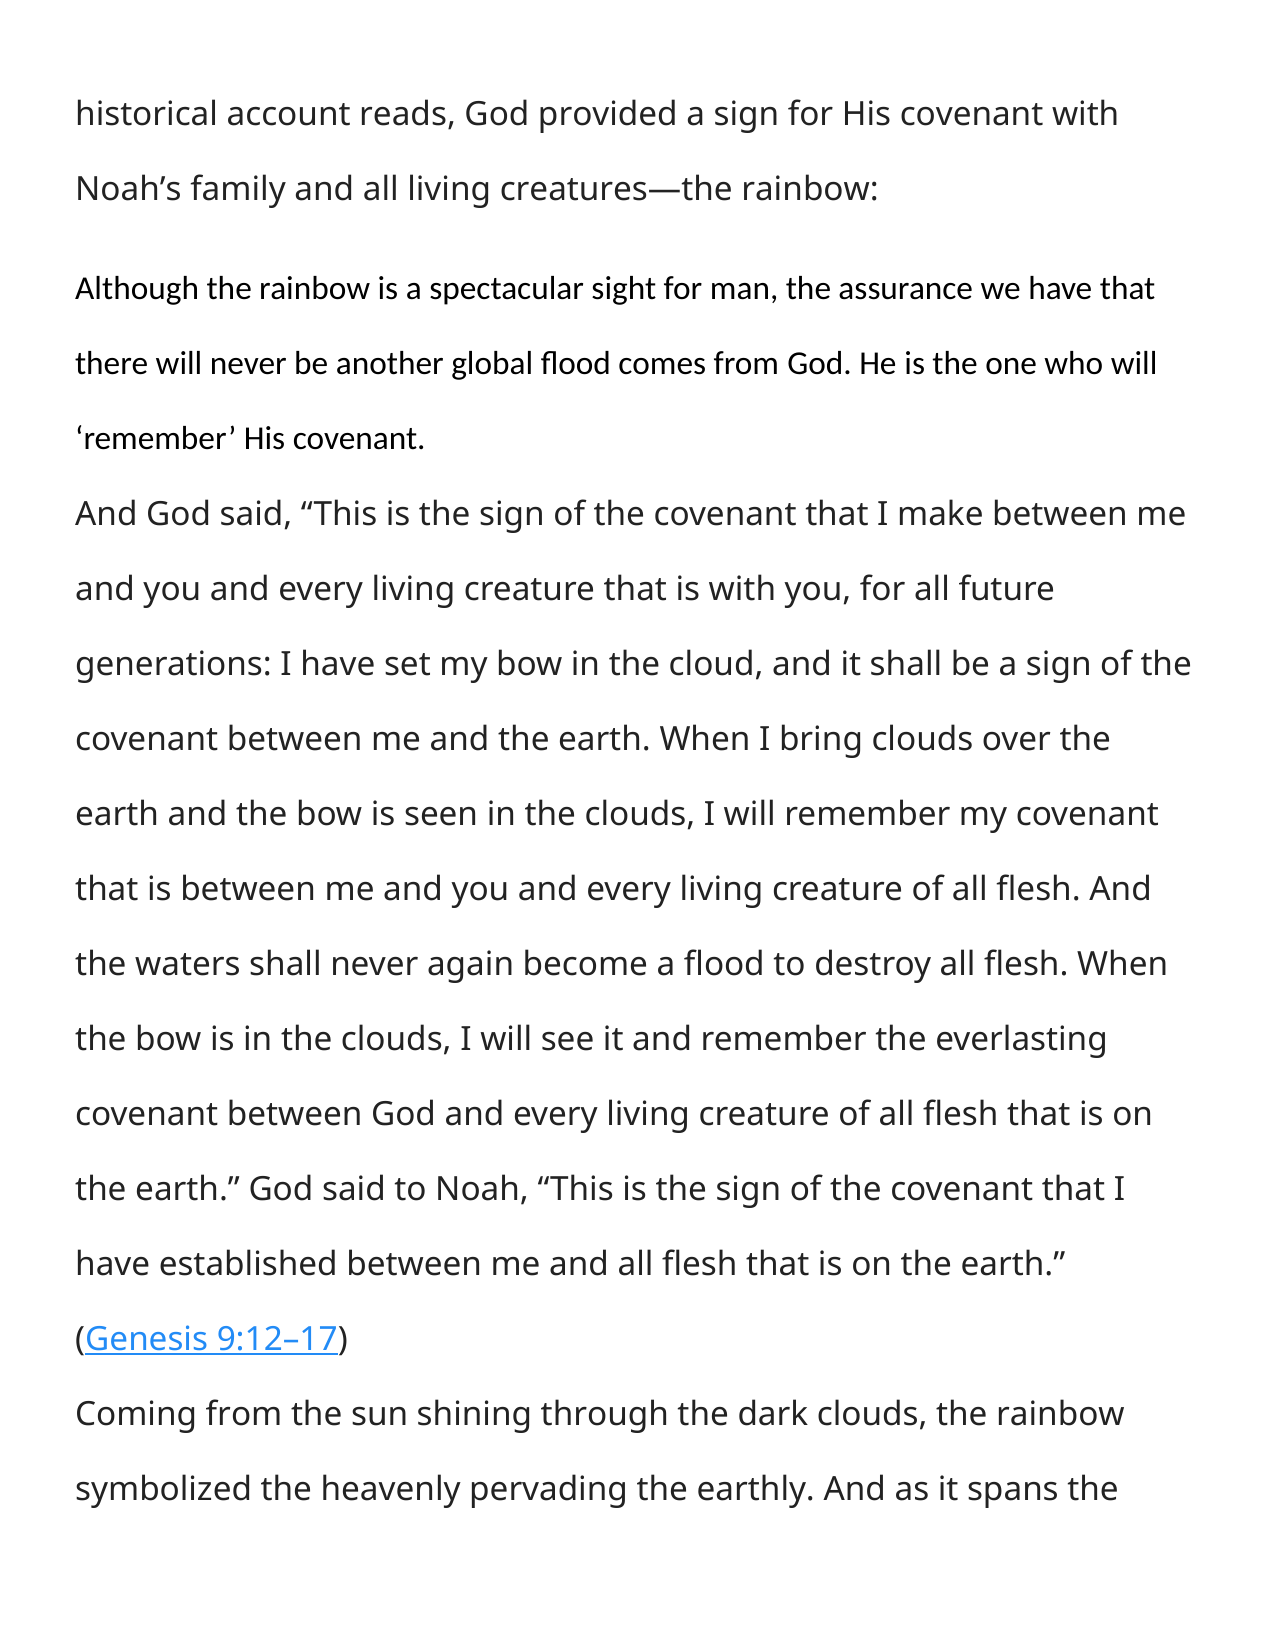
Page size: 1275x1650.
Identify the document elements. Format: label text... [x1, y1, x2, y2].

text And God said, “This is the sign of the covenant that I make between me and you and every living creature that is with you, for all future generations: I have set my bow in the cloud, and it shall be a sign of the covenant between me and the earth. When I bring clouds over the earth and the bow is seen in the clouds, I will remember my covenant that is between me and you and every living creature of all flesh. And the waters shall never again become a flood to destroy all flesh. When the bow is in the clouds, I will see it and remember the everlasting covenant between God and every living creature of all flesh that is on the earth.” God said to Noah, “This is the sign of the covenant that I have established between me and all flesh that is on the earth.” (Genesis 9:12–17) [75, 475, 1200, 1375]
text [75, 75, 1200, 225]
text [75, 1375, 1200, 1525]
text Although the rainbow is a spectacular sight for man, the assurance we have that there will never be another global flood comes from God. He is the one who will ‘remember’ His covenant. [75, 250, 1200, 475]
